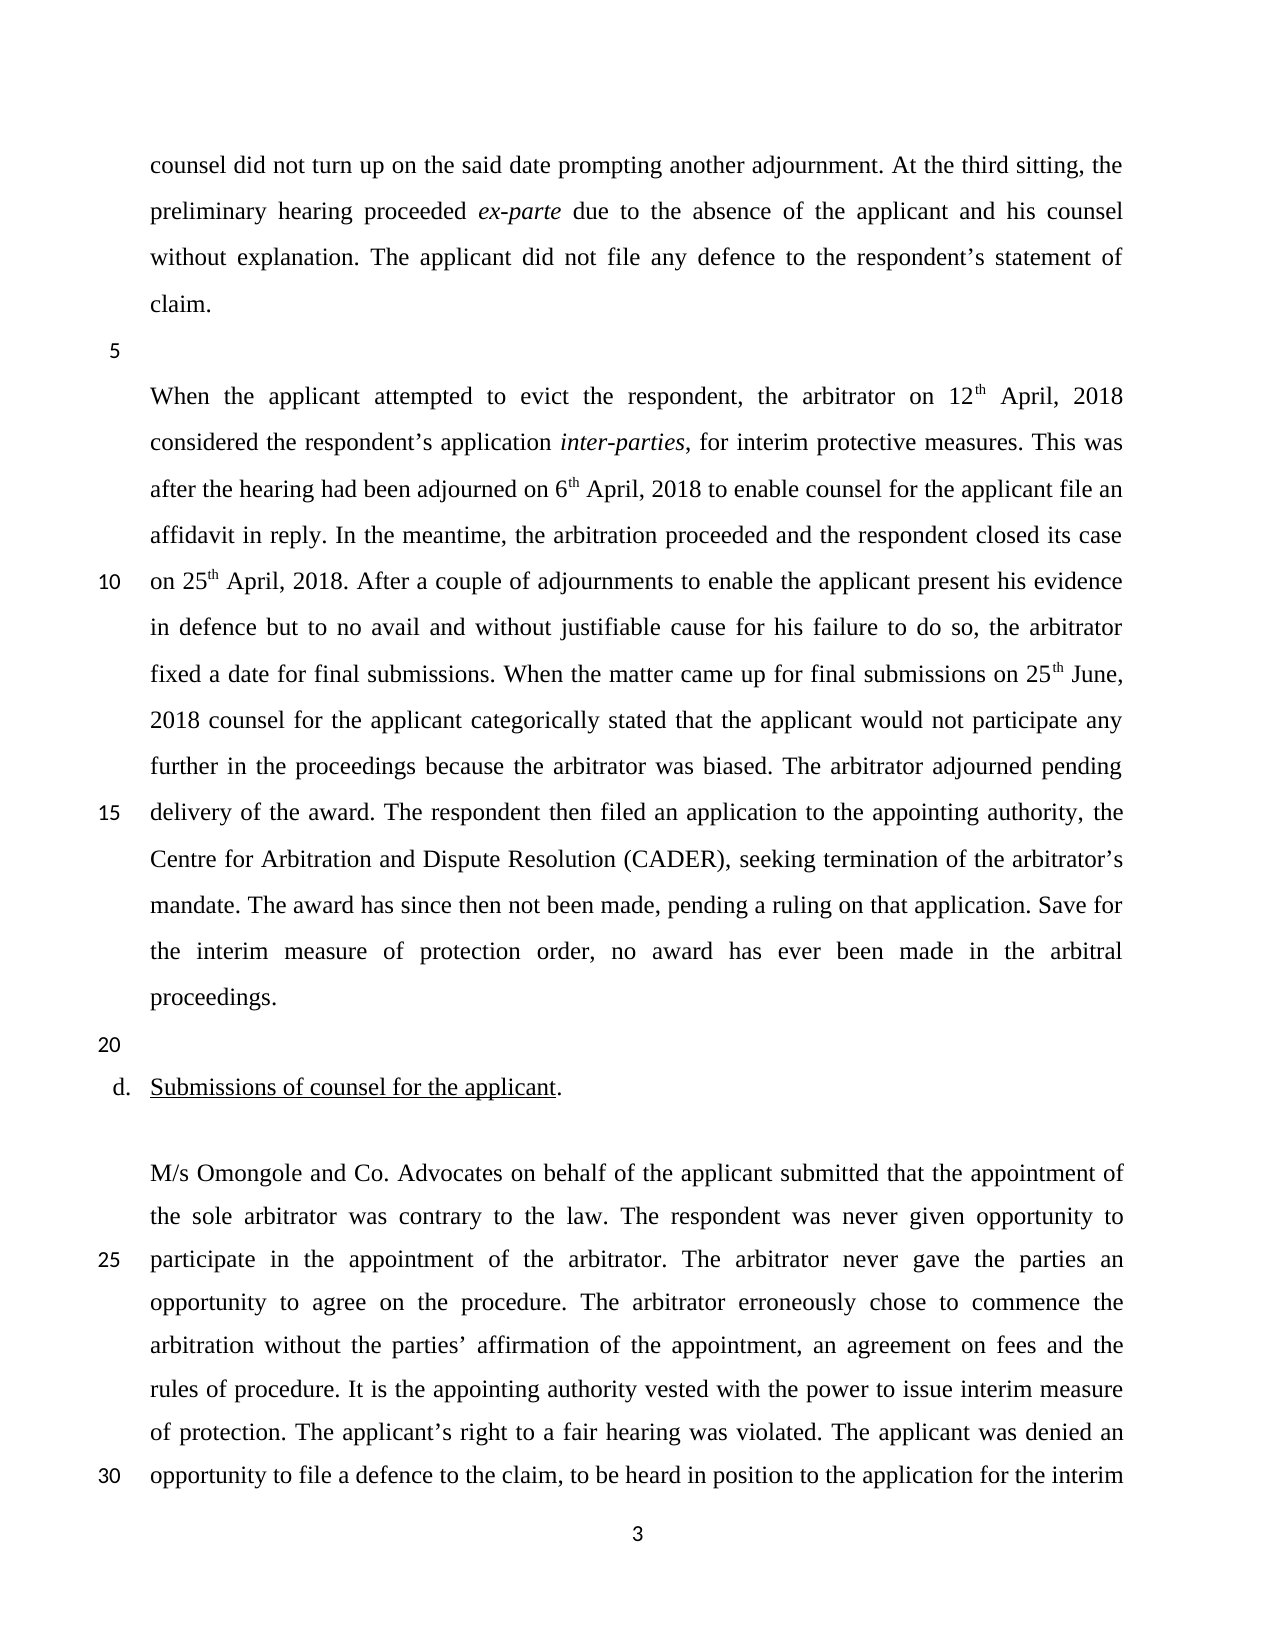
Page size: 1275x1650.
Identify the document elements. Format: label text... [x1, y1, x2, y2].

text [150, 1158, 1125, 1489]
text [150, 150, 1123, 317]
list Submissions of counsel for the applicant. [112, 1072, 1125, 1101]
text When the applicant attempted to evict the respondent, the arbitrator on 12th April, 2018 considered the respondent’s application inter-parties, for interim protective measures. This was after the hearing had been adjourned on 6th April, 2018 to enable counsel for the applicant file an affidavit in reply. In the meantime, the arbitration proceeded and the respondent closed its case on 25th April, 2018. After a couple of adjournments to enable the applicant present his evidence in defence but to no avail and without justifiable cause for his failure to do so, the arbitrator fixed a date for final submissions. When the matter came up for final submissions on 25th June, 2018 counsel for the applicant categorically stated that the applicant would not participate any further in the proceedings because the arbitrator was biased. The arbitrator adjourned pending delivery of the award. The respondent then filed an application to the appointing authority, the Centre for Arbitration and Dispute Resolution (CADER), seeking termination of the arbitrator’s mandate. The award has since then not been made, pending a ruling on that application. Save for the interim measure of protection order, no award has ever been made in the arbitral proceedings. [150, 381, 1123, 1011]
